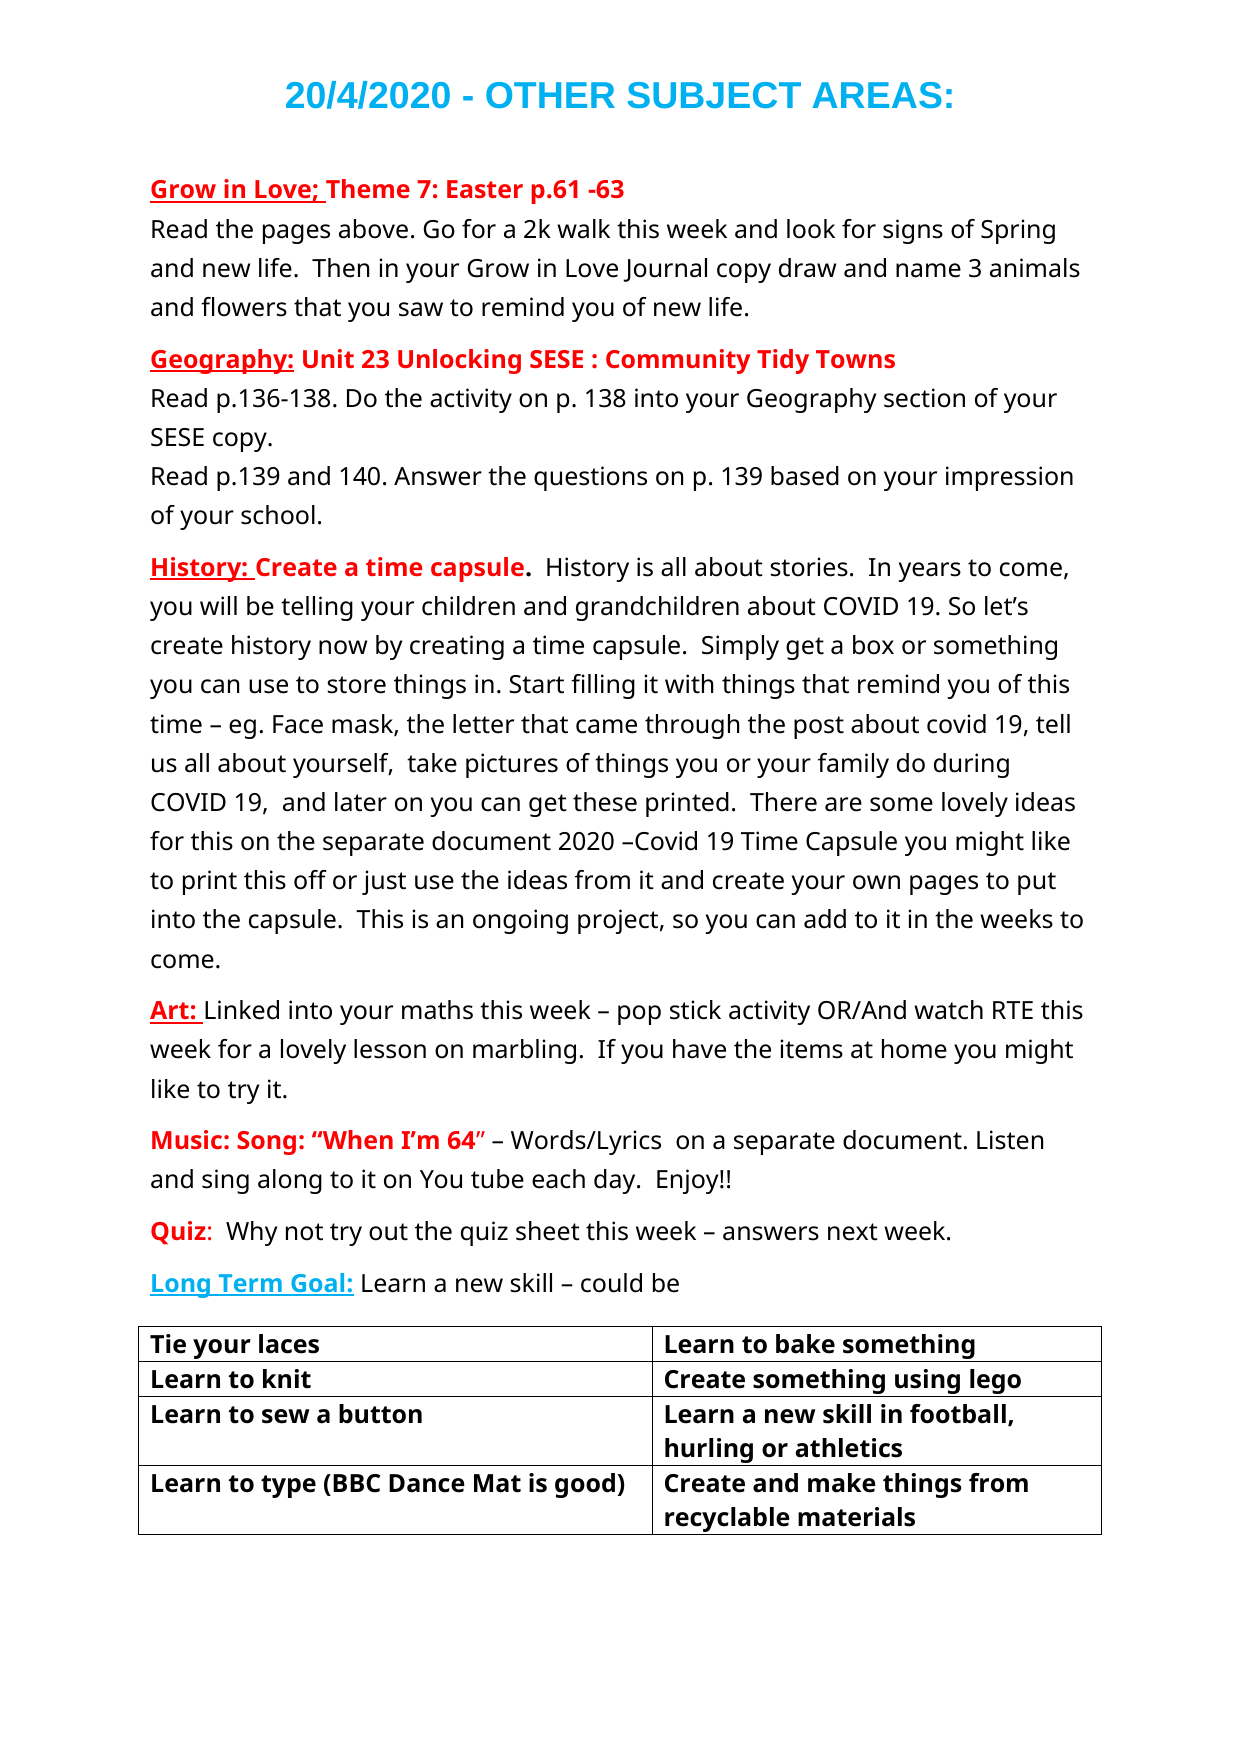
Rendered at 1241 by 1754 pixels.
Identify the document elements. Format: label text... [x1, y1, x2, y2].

table_header Tie your laces [139, 1327, 652, 1361]
text Long Term Goal: Learn a new skill – could be [150, 1266, 1090, 1299]
table_cell Create and make things from recyclable materials [653, 1466, 1101, 1534]
table_cell Learn to knit [139, 1362, 652, 1396]
text Art: Linked into your maths this week – pop stick activity OR/And watch RTE this week for a lovely lesson on marbling. If you have the items at home you might like to try it. [150, 993, 1090, 1105]
text Read p.136-138. Do the activity on p. 138 into your Geography section of your SESE copy. [150, 381, 1090, 454]
text History: Create a time capsule. History is all about stories. In years to come, you will be telling your children and grandchildren about COVID 19. So let’s create history now by creating a time capsule. Simply get a box or something you can use to store things in. Start filling it with things that remind you of this time – eg. Face mask, the letter that came through the post about covid 19, tell us all about yourself, take pictures of things you or your family do during COVID 19, and later on you can get these printed. There are some lovely ideas for this on the separate document 2020 –Covid 19 Time Capsule you might like to print this off or just use the ideas from it and create your own pages to put into the capsule. This is an ongoing project, so you can add to it in the weeks to come. [150, 550, 1090, 975]
text Read p.139 and 140. Answer the questions on p. 139 based on your impression of your school. [150, 459, 1090, 532]
table_header Learn to bake something [653, 1327, 1101, 1361]
text Grow in Love; Theme 7: Easter p.61 -63 [150, 172, 1090, 206]
table_cell Learn a new skill in football, hurling or athletics [653, 1397, 1101, 1465]
text Music: Song: “When I’m 64” – Words/Lyrics on a separate document. Listen and sing along to it on You tube each day. Enjoy!! [150, 1123, 1090, 1196]
text Geography: Unit 23 Unlocking SESE : Community Tidy Towns [150, 341, 1090, 375]
table_cell Create something using lego [653, 1362, 1101, 1396]
text Quiz: Why not try out the quiz sheet this week – answers next week. [150, 1214, 1090, 1248]
table_cell Learn to type (BBC Dance Mat is good) [139, 1466, 652, 1534]
text Read the pages above. Go for a 2k walk this week and look for signs of Spring and new life. Then in your Grow in Love Journal copy draw and name 3 animals and flowers that you saw to remind you of new life. [150, 211, 1090, 324]
table_cell Learn to sew a button [139, 1397, 652, 1465]
